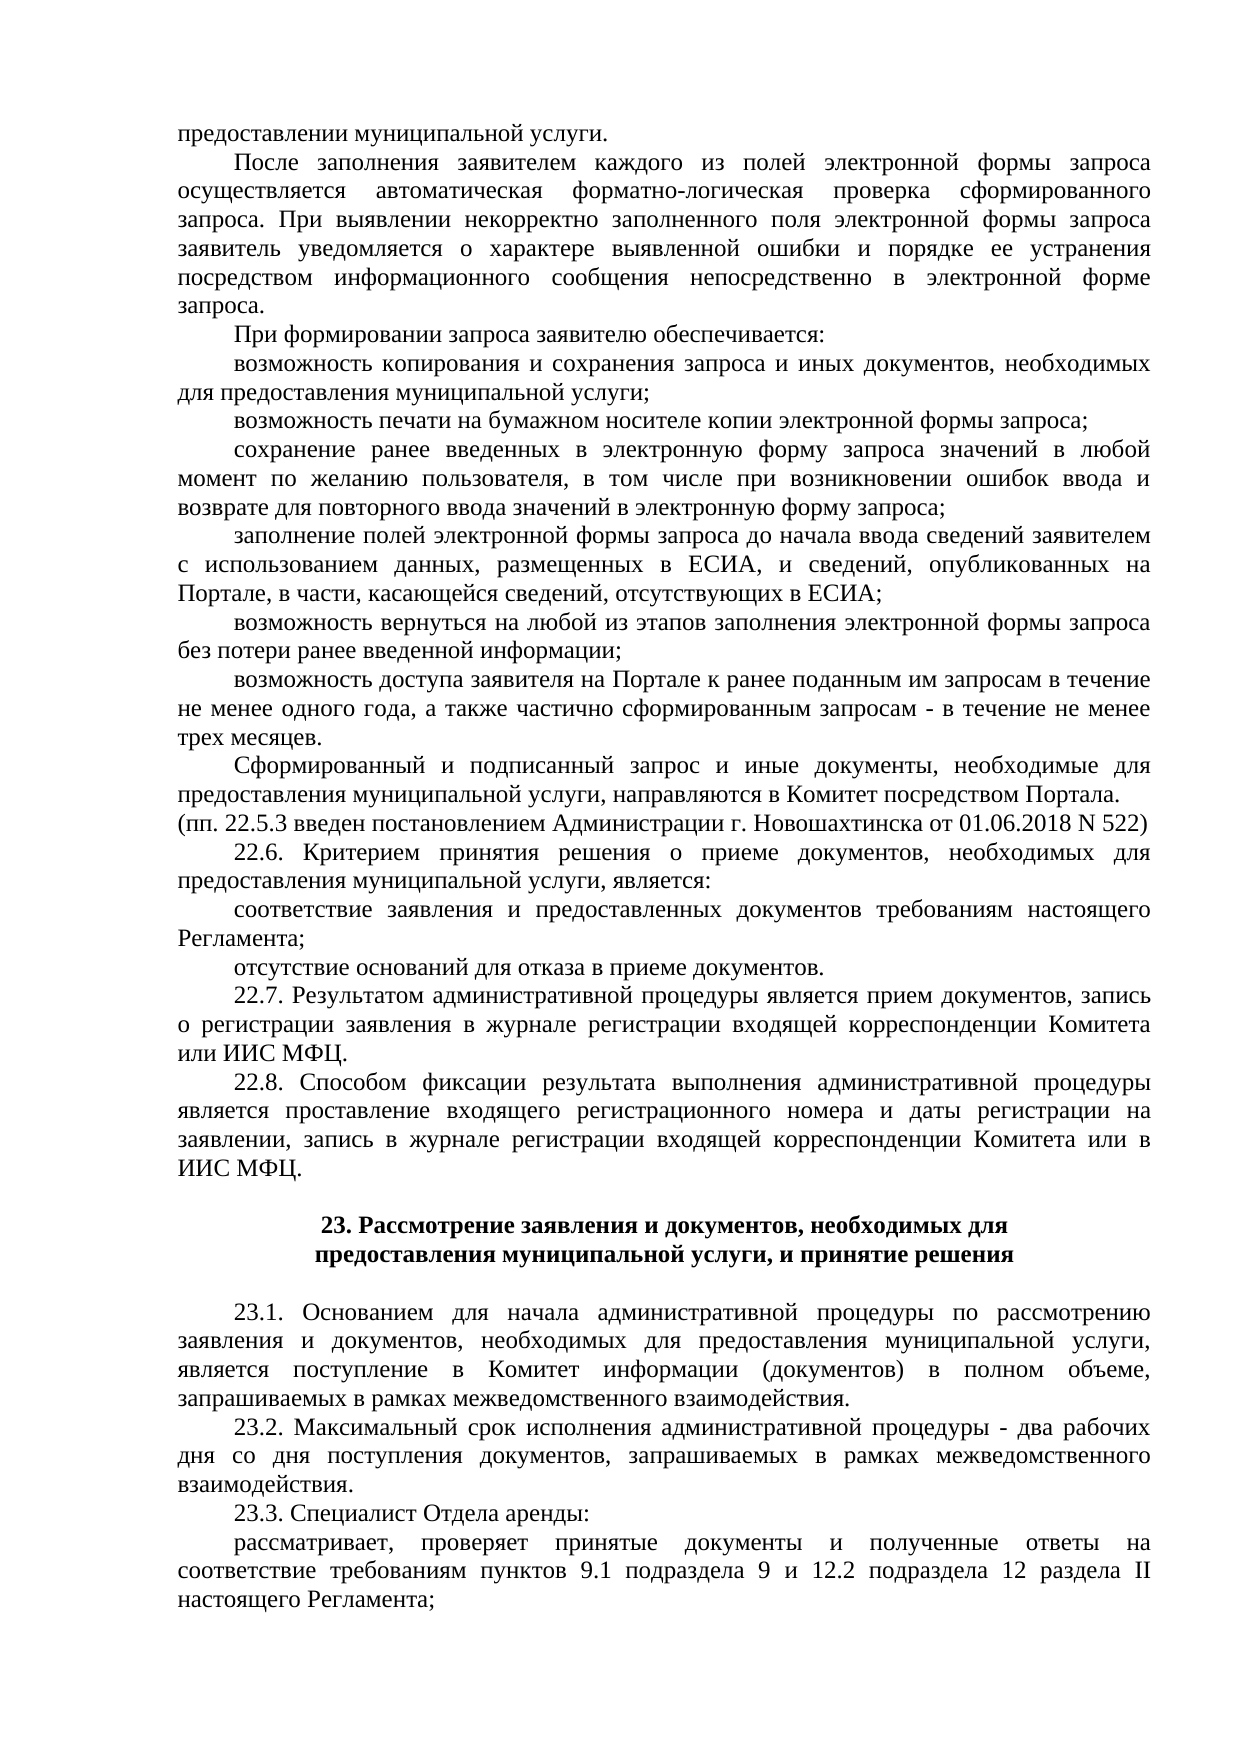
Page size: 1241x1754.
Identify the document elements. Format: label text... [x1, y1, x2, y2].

text 22.7. Результатом административной процедуры является прием документов, запись о регистрации заявления в журнале регистрации входящей корреспонденции Комитета или ИИС МФЦ. [177, 981, 1152, 1067]
text сохранение ранее введенных в электронную форму запроса значений в любой момент по желанию пользователя, в том числе при возникновении ошибок ввода и возврате для повторного ввода значений в электронную форму запроса; [177, 434, 1152, 521]
text возможность копирования и сохранения запроса и иных документов, необходимых для предоставления муниципальной услуги; [177, 348, 1152, 406]
text (пп. 22.5.3 введен постановлением Администрации г. Новошахтинска от 01.06.2018 N 522) [177, 808, 1152, 837]
text соответствие заявления и предоставленных документов требованиям настоящего Регламента; [177, 894, 1152, 952]
text 23.3. Специалист Отдела аренды: [177, 1498, 1152, 1527]
text Сформированный и подписанный запрос и иные документы, необходимые для предоставления муниципальной услуги, направляются в Комитет посредством Портала. [177, 751, 1152, 808]
text 23.1. Основанием для начала административной процедуры по рассмотрению заявления и документов, необходимых для предоставления муниципальной услуги, является поступление в Комитет информации (документов) в полном объеме, запрашиваемых в рамках межведомственного взаимодействия. [177, 1297, 1152, 1412]
text возможность доступа заявителя на Портале к ранее поданным им запросам в течение не менее одного года, а также частично сформированным запросам - в течение не менее трех месяцев. [177, 664, 1152, 751]
text возможность печати на бумажном носителе копии электронной формы запроса; [177, 406, 1152, 434]
text рассматривает, проверяет принятые документы и полученные ответы на соответствие требованиям пунктов 9.1 подраздела 9 и 12.2 подраздела 12 раздела II настоящего Регламента; [177, 1527, 1152, 1613]
text 22.8. Способом фиксации результата выполнения административной процедуры является проставление входящего регистрационного номера и даты регистрации на заявлении, запись в журнале регистрации входящей корреспонденции Комитета или в ИИС МФЦ. [177, 1067, 1152, 1182]
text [177, 118, 1152, 147]
text При формировании запроса заявителю обеспечивается: [177, 319, 1152, 348]
text После заполнения заявителем каждого из полей электронной формы запроса осуществляется автоматическая форматно-логическая проверка сформированного запроса. При выявлении некорректно заполненного поля электронной формы запроса заявитель уведомляется о характере выявленной ошибки и порядке ее устранения посредством информационного сообщения непосредственно в электронной форме запроса. [177, 147, 1152, 319]
text 22.6. Критерием принятия решения о приеме документов, необходимых для предоставления муниципальной услуги, является: [177, 837, 1152, 894]
text возможность вернуться на любой из этапов заполнения электронной формы запроса без потери ранее введенной информации; [177, 607, 1152, 664]
text отсутствие оснований для отказа в приеме документов. [177, 952, 1152, 981]
text 23.2. Максимальный срок исполнения административной процедуры - два рабочих дня со дня поступления документов, запрашиваемых в рамках межведомственного взаимодействия. [177, 1412, 1152, 1498]
title предоставления муниципальной услуги, и принятие решения [177, 1239, 1152, 1268]
title 23. Рассмотрение заявления и документов, необходимых для [177, 1211, 1152, 1239]
text заполнение полей электронной формы запроса до начала ввода сведений заявителем с использованием данных, размещенных в ЕСИА, и сведений, опубликованных на Портале, в части, касающейся сведений, отсутствующих в ЕСИА; [177, 521, 1152, 607]
